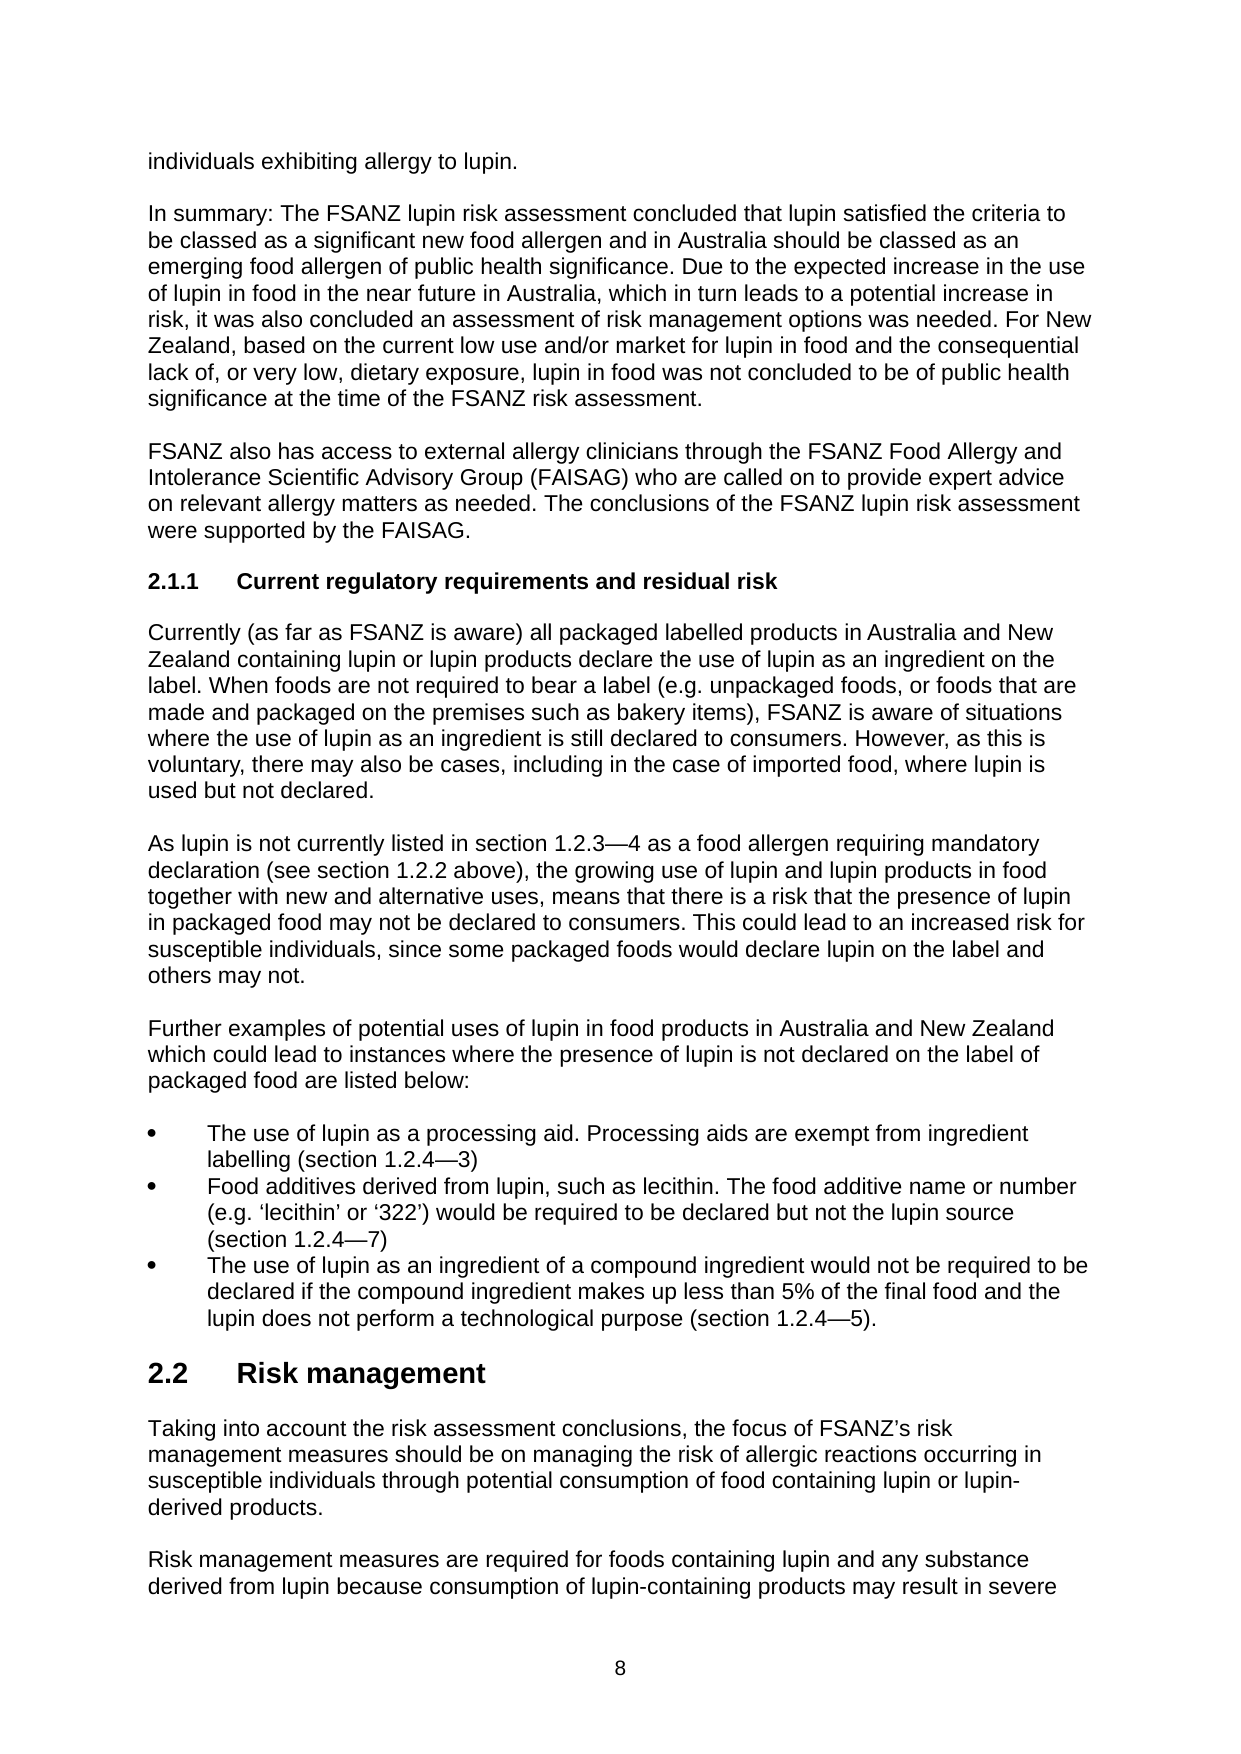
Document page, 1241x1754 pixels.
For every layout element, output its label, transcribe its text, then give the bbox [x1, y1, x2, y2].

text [148, 1546, 1092, 1599]
text Currently (as far as FSANZ is aware) all packaged labelled products in Australia and New Zealand containing lupin or lupin products declare the use of lupin as an ingredient on the label. When foods are not required to bear a label (e.g. unpackaged foods, or foods that are made and packaged on the premises such as bakery items), FSANZ is aware of situations where the use of lupin as an ingredient is still declared to consumers. However, as this is voluntary, there may also be cases, including in the case of imported food, where lupin is used but not declared. [148, 619, 1092, 804]
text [148, 148, 1092, 174]
text As lupin is not currently listed in section 1.2.3—4 as a food allergen requiring mandatory declaration (see section 1.2.2 above), the growing use of lupin and lupin products in food together with new and alternative uses, means that there is a risk that the presence of lupin in packaged food may not be declared to consumers. This could lead to an increased risk for susceptible individuals, since some packaged foods would declare lupin on the label and others may not. [148, 830, 1092, 988]
text Taking into account the risk assessment conclusions, the focus of FSANZ’s risk management measures should be on managing the risk of allergic reactions occurring in susceptible individuals through potential consumption of food containing lupin or lupin-derived products. [148, 1414, 1092, 1520]
text In summary: The FSANZ lupin risk assessment concluded that lupin satisfied the criteria to be classed as a significant new food allergen and in Australia should be classed as an emerging food allergen of public health significance. Due to the expected increase in the use of lupin in food in the near future in Australia, which in turn leads to a potential increase in risk, it was also concluded an assessment of risk management options was needed. For New Zealand, based on the current low use and/or market for lupin in food and the consequential lack of, or very low, dietary exposure, lupin in food was not concluded to be of public health significance at the time of the FSANZ risk assessment. [148, 200, 1092, 411]
text FSANZ also has access to external allergy clinicians through the FSANZ Food Allergy and Intolerance Scientific Advisory Group (FAISAG) who are called on to provide expert advice on relevant allergy matters as needed. The conclusions of the FSANZ lupin risk assessment were supported by the FAISAG. [148, 438, 1092, 543]
subtitle 2.2 Risk management [148, 1356, 1092, 1389]
text Food additives derived from lupin, such as lecithin. The food additive name or number (e.g. ‘lecithin’ or ‘322’) would be required to be declared but not the lupin source (section 1.2.4—7) [148, 1173, 1092, 1252]
text Further examples of potential uses of lupin in food products in Australia and New Zealand which could lead to instances where the presence of lupin is not declared on the label of packaged food are listed below: [148, 1015, 1092, 1094]
text The use of lupin as a processing aid. Processing aids are exempt from ingredient labelling (section 1.2.4—3) [148, 1120, 1092, 1173]
text The use of lupin as an ingredient of a compound ingredient would not be required to be declared if the compound ingredient makes up less than 5% of the final food and the lupin does not perform a technological purpose (section 1.2.4—5). [148, 1252, 1092, 1331]
subtitle 2.1.1 Current regulatory requirements and residual risk [148, 568, 1092, 594]
